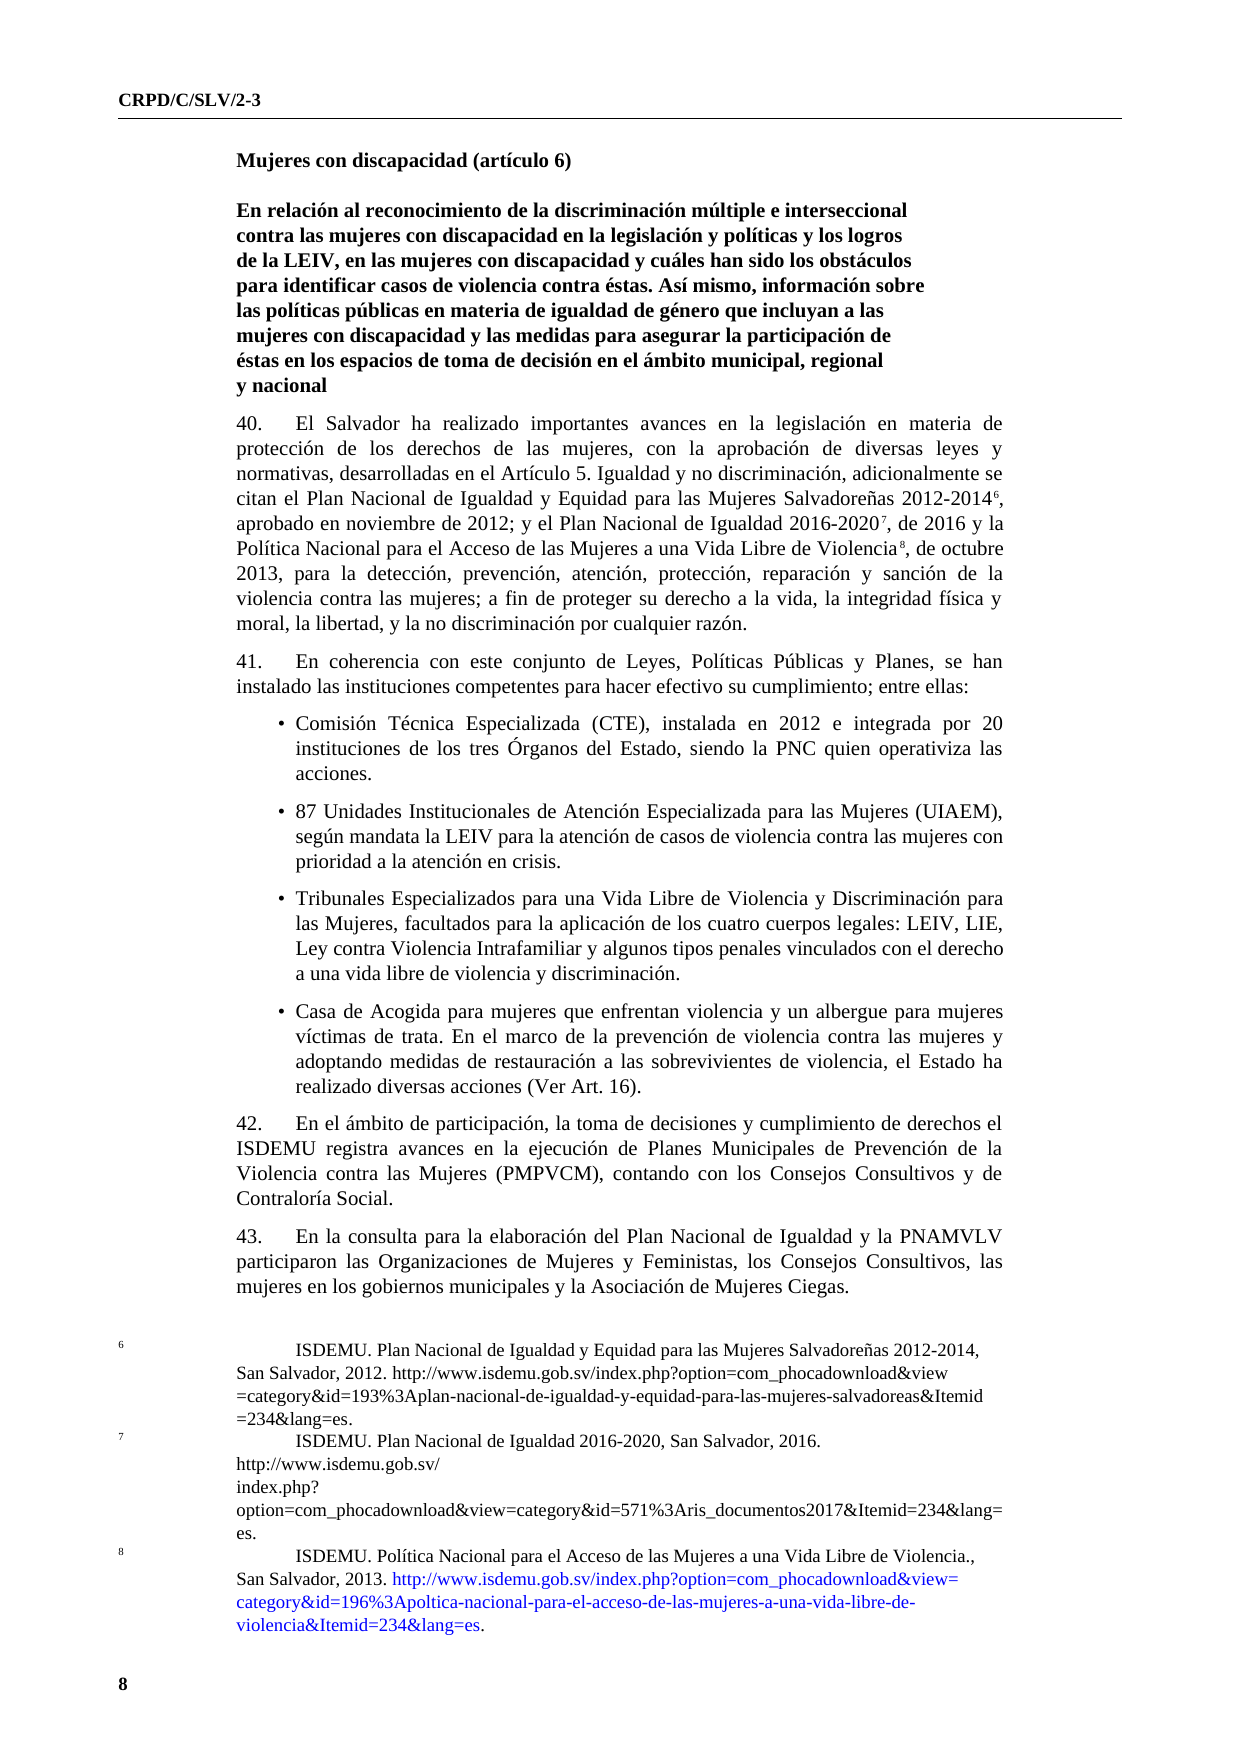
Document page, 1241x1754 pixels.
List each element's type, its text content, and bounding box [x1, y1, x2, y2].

list • 87 Unidades Institucionales de Atención Especializada para las Mujeres (UIAEM), según mandata la LEIV para la atención de casos de violencia contra las mujeres con prioridad a la atención en crisis. [278, 798, 1004, 873]
list • Tribunales Especializados para una Vida Libre de Violencia y Discriminación para las Mujeres, facultados para la aplicación de los cuatro cuerpos legales: LEIV, LIE, Ley contra Violencia Intrafamiliar y algunos tipos penales vinculados con el derecho a una vida libre de violencia y discriminación. [278, 885, 1004, 985]
list • Casa de Acogida para mujeres que enfrentan violencia y un albergue para mujeres víctimas de trata. En el marco de la prevención de violencia contra las mujeres y adoptando medidas de restauración a las sobrevivientes de violencia, el Estado ha realizado diversas acciones (Ver Art. 16). [278, 998, 1004, 1098]
text En relación al reconocimiento de la discriminación múltiple e interseccional contra las mujeres con discapacidad en la legislación y políticas y los logros de la LEIV, en las mujeres con discapacidad y cuáles han sido los obstáculos para identificar casos de violencia contra éstas. Así mismo, información sobre las políticas públicas en materia de igualdad de género que incluyan a las mujeres con discapacidad y las medidas para asegurar la participación de éstas en los espacios de toma de decisión en el ámbito municipal, regional y nacional [236, 198, 1004, 398]
text 42. En el ámbito de participación, la toma de decisiones y cumplimiento de derechos el ISDEMU registra avances en la ejecución de Planes Municipales de Prevención de la Violencia contra las Mujeres (PMPVCM), contando con los Consejos Consultivos y de Contraloría Social. [236, 1110, 1004, 1210]
text 43. En la consulta para la elaboración del Plan Nacional de Igualdad y la PNAMVLV participaron las Organizaciones de Mujeres y Feministas, los Consejos Consultivos, las mujeres en los gobiernos municipales y la Asociación de Mujeres Ciegas. [236, 1223, 1004, 1298]
list • Comisión Técnica Especializada (CTE), instalada en 2012 e integrada por 20 instituciones de los tres Órganos del Estado, siendo la PNC quien operativiza las acciones. [278, 710, 1004, 785]
text 40. El Salvador ha realizado importantes avances en la legislación en materia de protección de los derechos de las mujeres, con la aprobación de diversas leyes y normativas, desarrolladas en el Artículo 5. Igualdad y no discriminación, adicionalmente se citan el Plan Nacional de Igualdad y Equidad para las Mujeres Salvadoreñas 2012-2014, aprobado en noviembre de 2012; y el Plan Nacional de Igualdad 2016-2020, de 2016 y la Política Nacional para el Acceso de las Mujeres a una Vida Libre de Violencia, de octubre 2013, para la detección, prevención, atención, protección, reparación y sanción de la violencia contra las mujeres; a fin de proteger su derecho a la vida, la integridad física y moral, la libertad, y la no discriminación por cualquier razón. [236, 410, 1004, 635]
text 41. En coherencia con este conjunto de Leyes, Políticas Públicas y Planes, se han instalado las instituciones competentes para hacer efectivo su cumplimiento; entre ellas: [236, 648, 1004, 698]
text Mujeres con discapacidad (artículo 6) [118, 148, 1004, 173]
